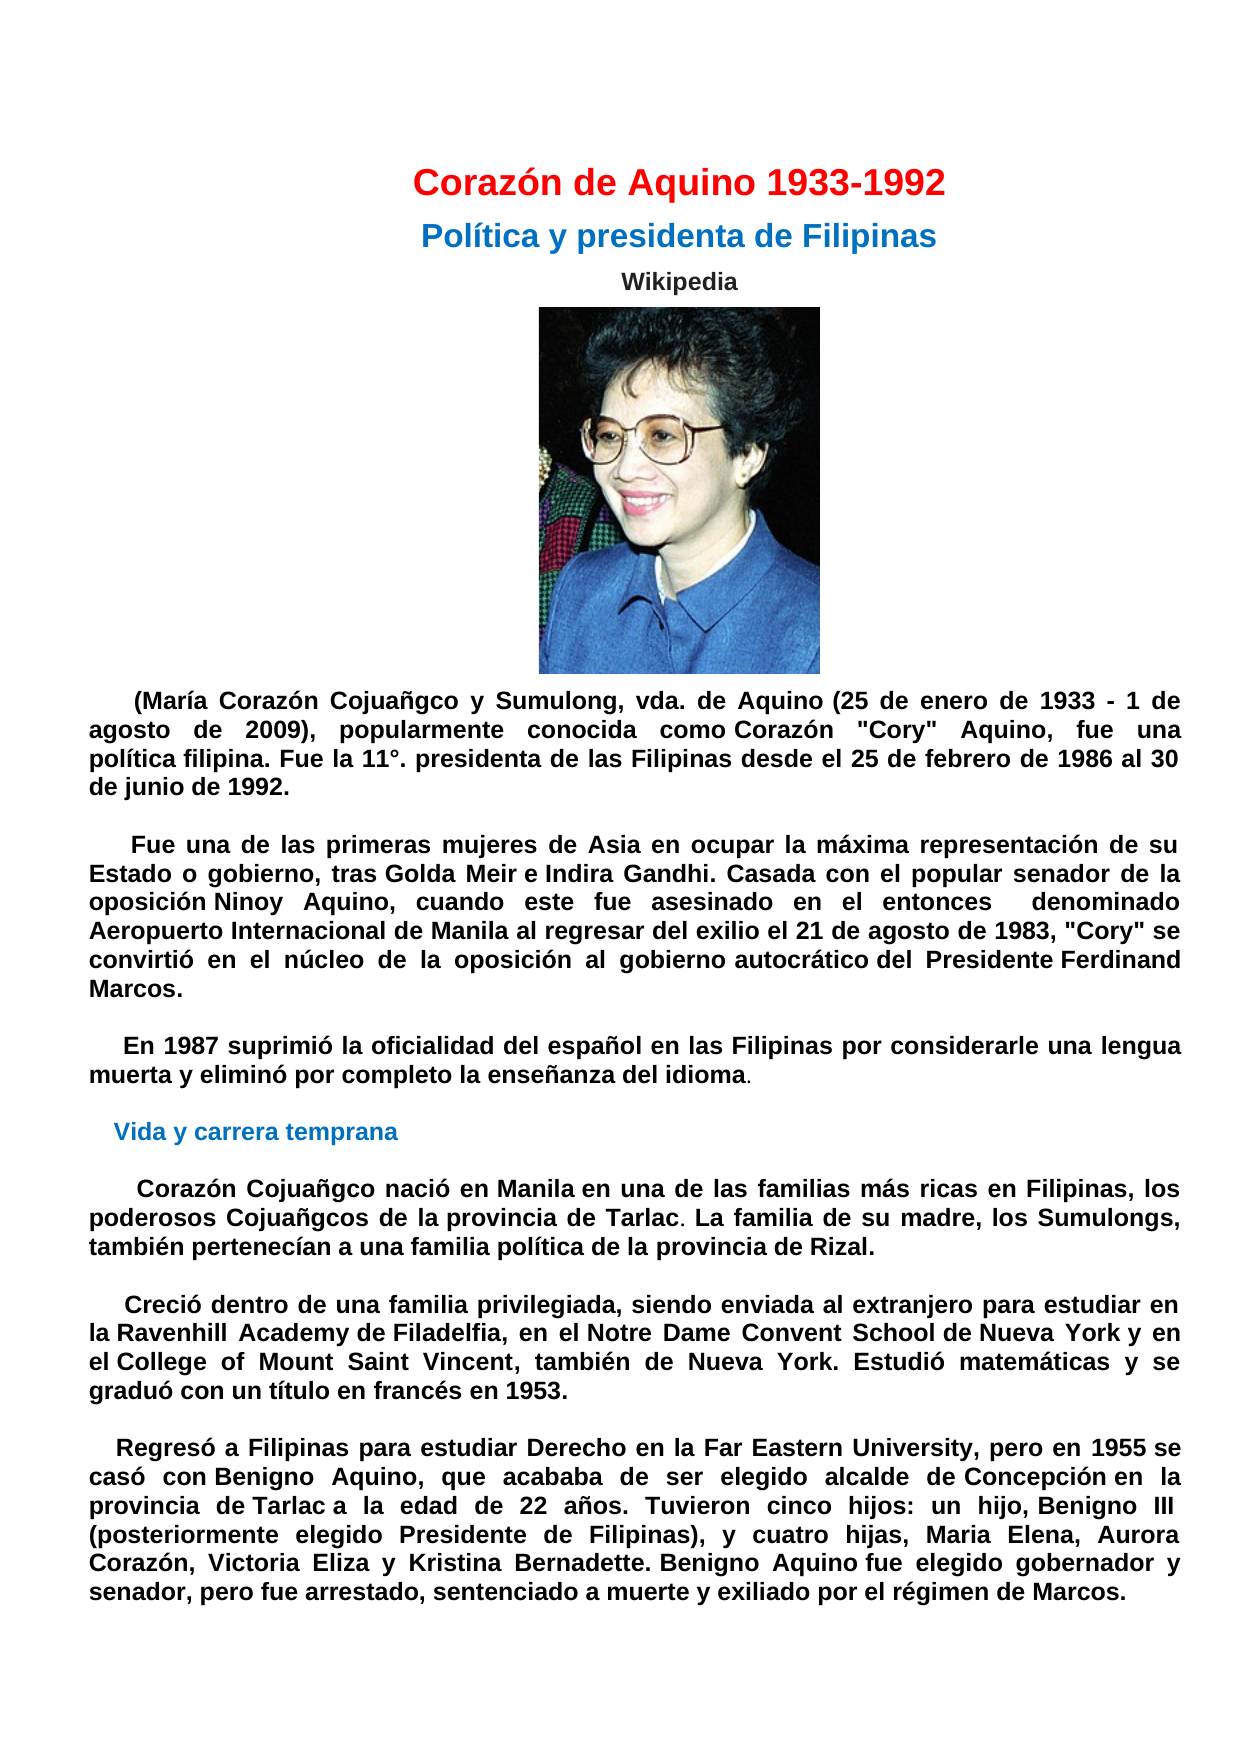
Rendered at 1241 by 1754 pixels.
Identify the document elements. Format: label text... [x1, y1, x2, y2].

text Regresó a Filipinas para estudiar Derecho en la Far Eastern University, pero en 1955 se casó con Benigno Aquino, que acababa de ser elegido alcalde de Concepción en la provincia de Tarlac a la edad de 22 años. Tuvieron cinco hijos: un hijo, Benigno III (posteriormente elegido Presidente de Filipinas), y cuatro hijas, Maria Elena, Aurora Corazón, Victoria Eliza y Kristina Bernadette. Benigno Aquino fue elegido gobernador y senador, pero fue arrestado, sentenciado a muerte y exiliado por el régimen de Marcos. [88, 1433, 1181, 1606]
text Corazón Cojuañgco nació en Manila en una de las familias más ricas en Filipinas, los poderosos Cojuañgcos de la provincia de Tarlac. La familia de su madre, los Sumulongs, también pertenecían a una familia política de la provincia de Rizal. [88, 1174, 1181, 1261]
text Fue una de las primeras mujeres de Asia en ocupar la máxima representación de su Estado o gobierno, tras Golda Meir e Indira Gandhi. Casada con el popular senador de la oposición Ninoy Aquino, cuando este fue asesinado en el entonces denominado Aeropuerto Internacional de Manila al regresar del exilio el 21 de agosto de 1983, "Cory" se convirtió en el núcleo de la oposición al gobierno autocrático del Presidente Ferdinand Marcos. [88, 830, 1181, 1002]
text Corazón de Aquino 1933-1992 [177, 160, 1181, 203]
text (María Corazón Cojuañgco y Sumulong, vda. de Aquino (25 de enero de 1933 - 1 de agosto de 2009), popularmente conocida como Corazón "Cory" Aquino, fue una política filipina. Fue la 11°. presidenta de las Filipinas desde el 25 de febrero de 1986 al 30 de junio de 1992. [88, 686, 1181, 801]
text Vida y carrera temprana [88, 1117, 1181, 1146]
text Política y presidenta de Filipinas [177, 216, 1181, 254]
text Wikipedia [177, 267, 1181, 295]
picture [538, 307, 820, 674]
text En 1987 suprimió la oficialidad del español en las Filipinas por considerarle una lengua muerta y eliminó por completo la enseñanza del idioma. [88, 1031, 1181, 1089]
text Creció dentro de una familia privilegiada, siendo enviada al extranjero para estudiar en la Ravenhill Academy de Filadelfia, en el Notre Dame Convent School de Nueva York y en el College of Mount Saint Vincent, también de Nueva York. Estudió matemáticas y se graduó con un título en francés en 1953. [88, 1289, 1181, 1404]
